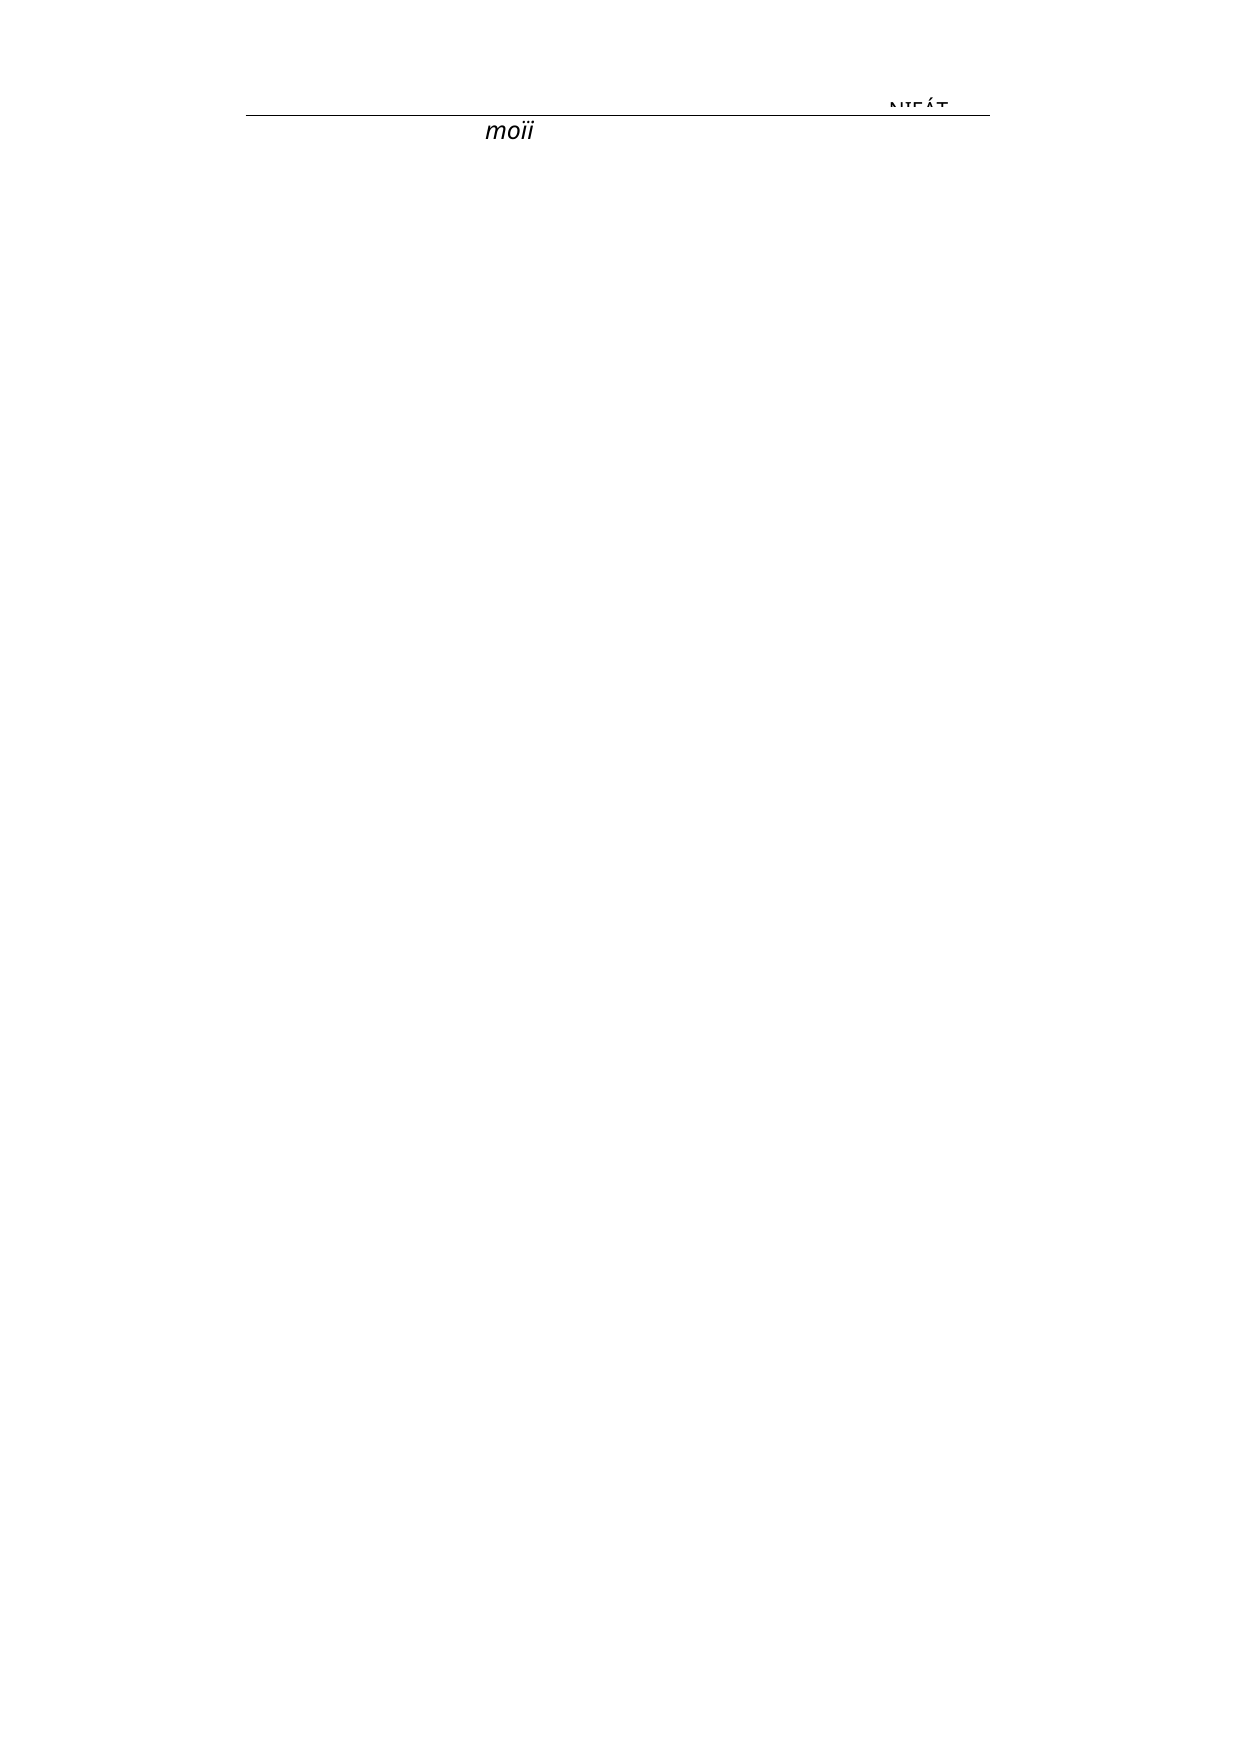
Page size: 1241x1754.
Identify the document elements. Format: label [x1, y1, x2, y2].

text [485, 112, 737, 147]
